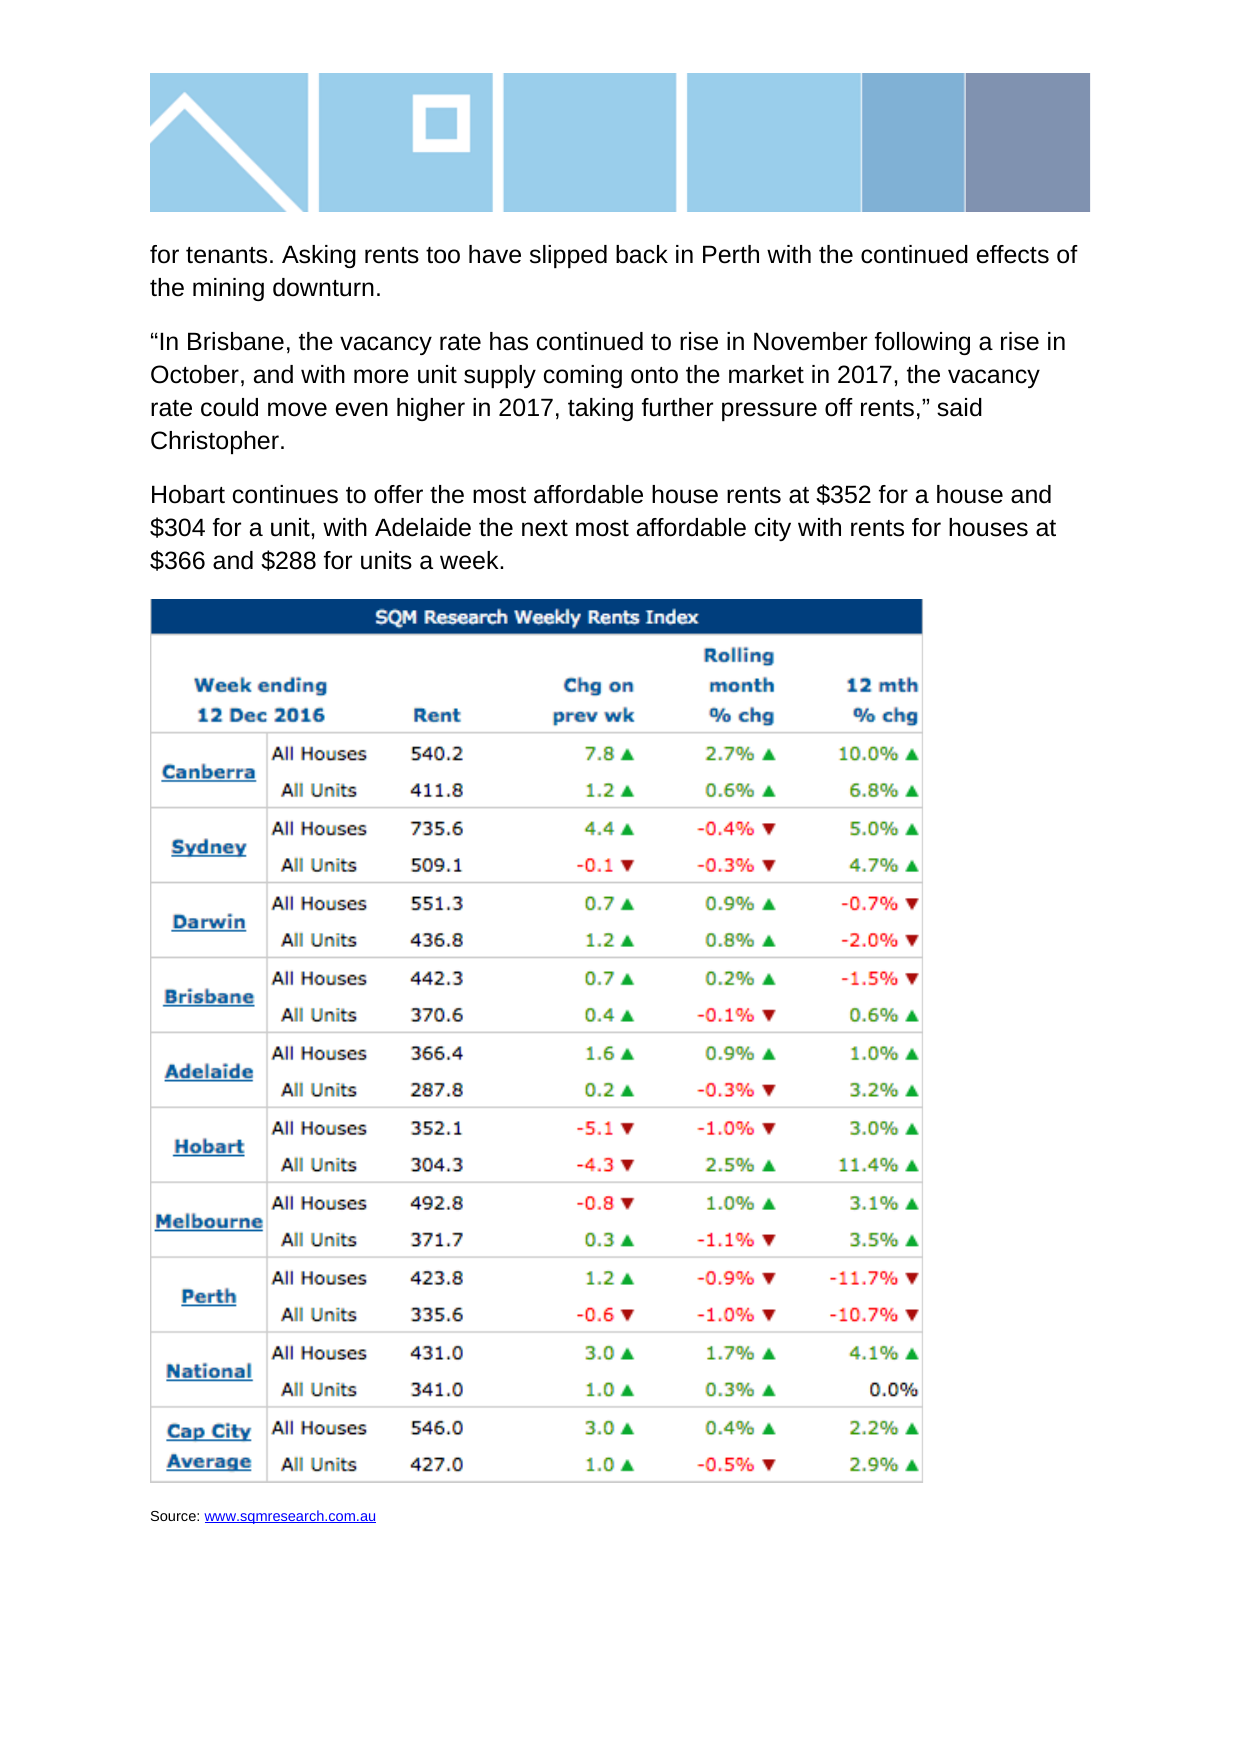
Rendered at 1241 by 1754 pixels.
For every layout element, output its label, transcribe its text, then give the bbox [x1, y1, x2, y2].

text Hobart continues to offer the most affordable house rents at $352 for a house and $304 for a unit, with Adelaide the next most affordable city with rents for houses at $366 and $288 for units a week. [150, 479, 1090, 574]
picture [150, 73, 1091, 212]
text Source: www.sqmresearch.com.au [150, 1507, 1090, 1524]
text “In Brisbane, the vacancy rate has continued to rise in November following a rise in October, and with more unit supply coming onto the market in 2017, the vacancy rate could move even higher in 2017, taking further pressure off rents,” said Christopher. [150, 327, 1090, 454]
picture [150, 599, 924, 1483]
